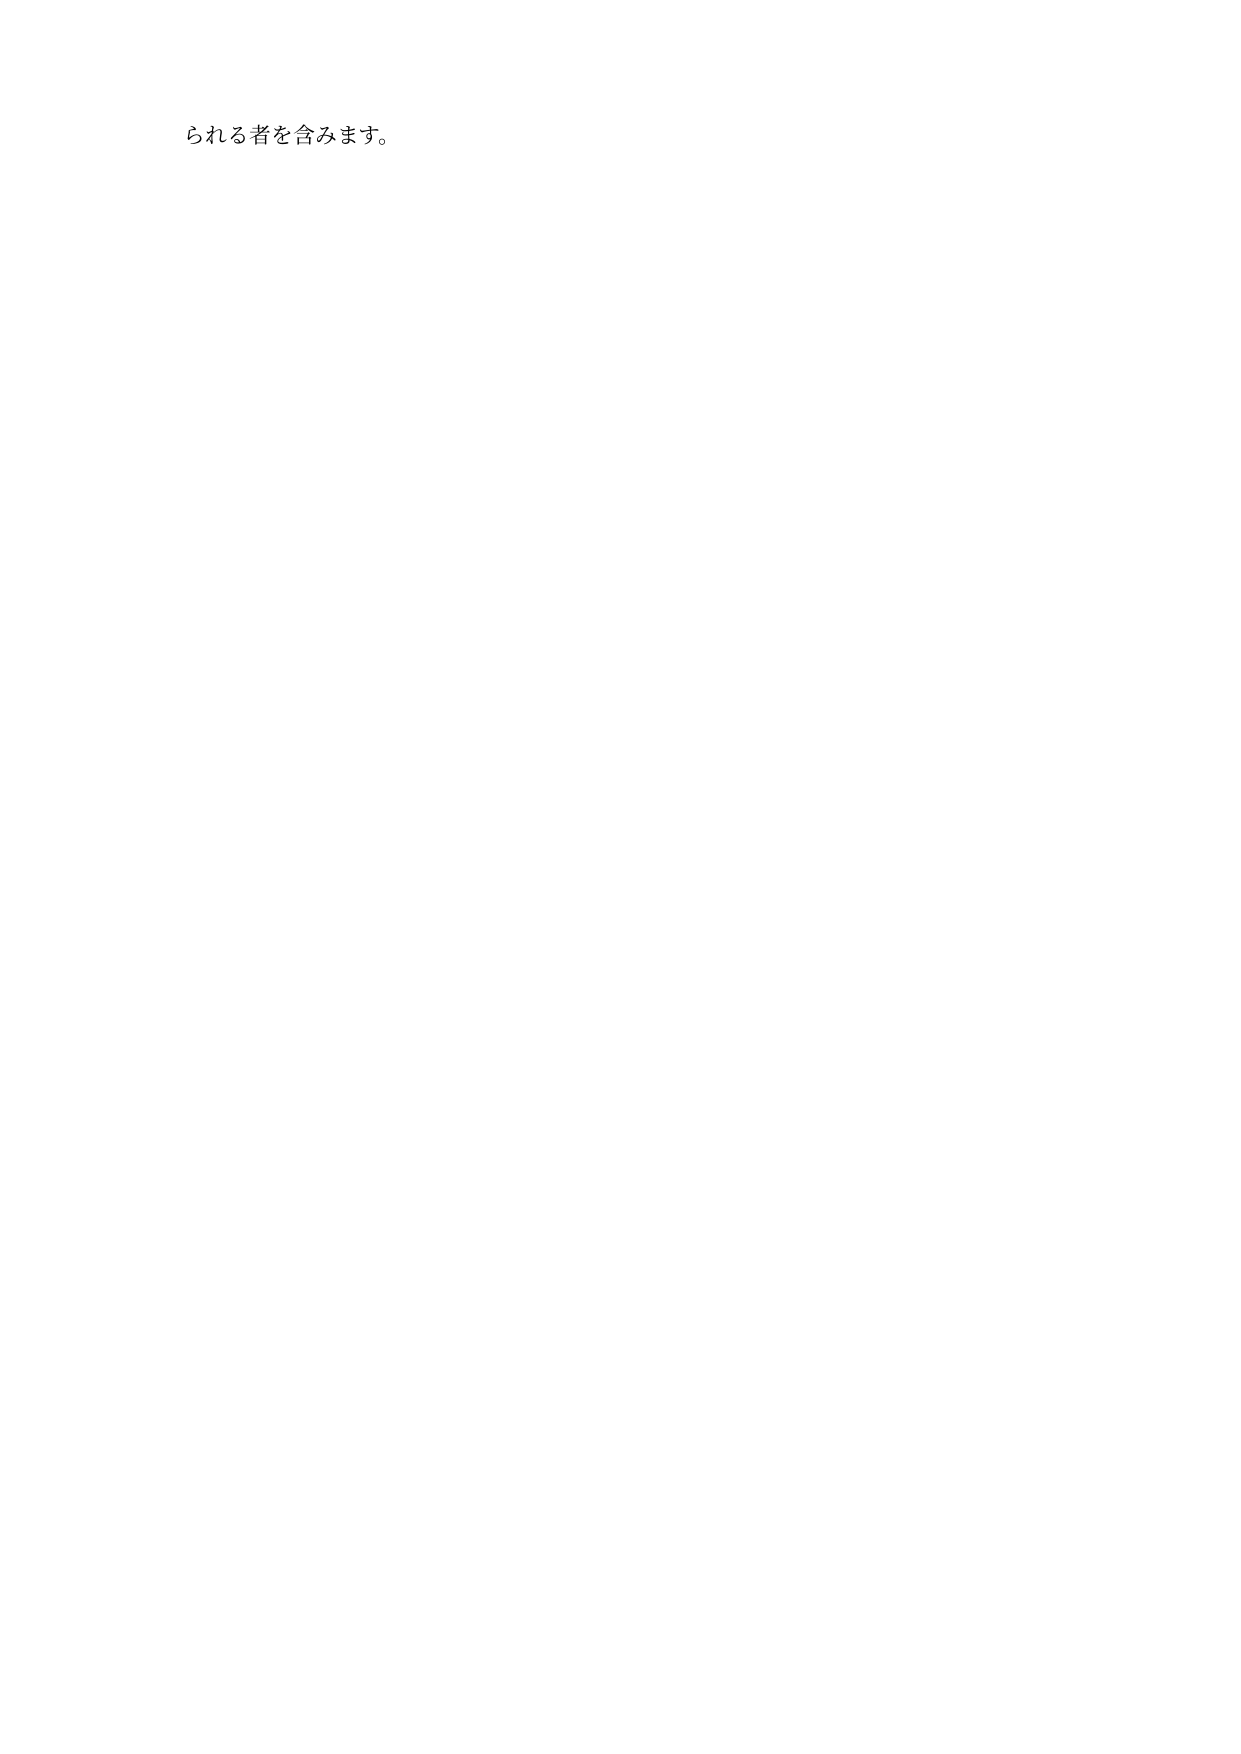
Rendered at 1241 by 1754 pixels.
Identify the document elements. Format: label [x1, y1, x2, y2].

text [140, 118, 1122, 149]
